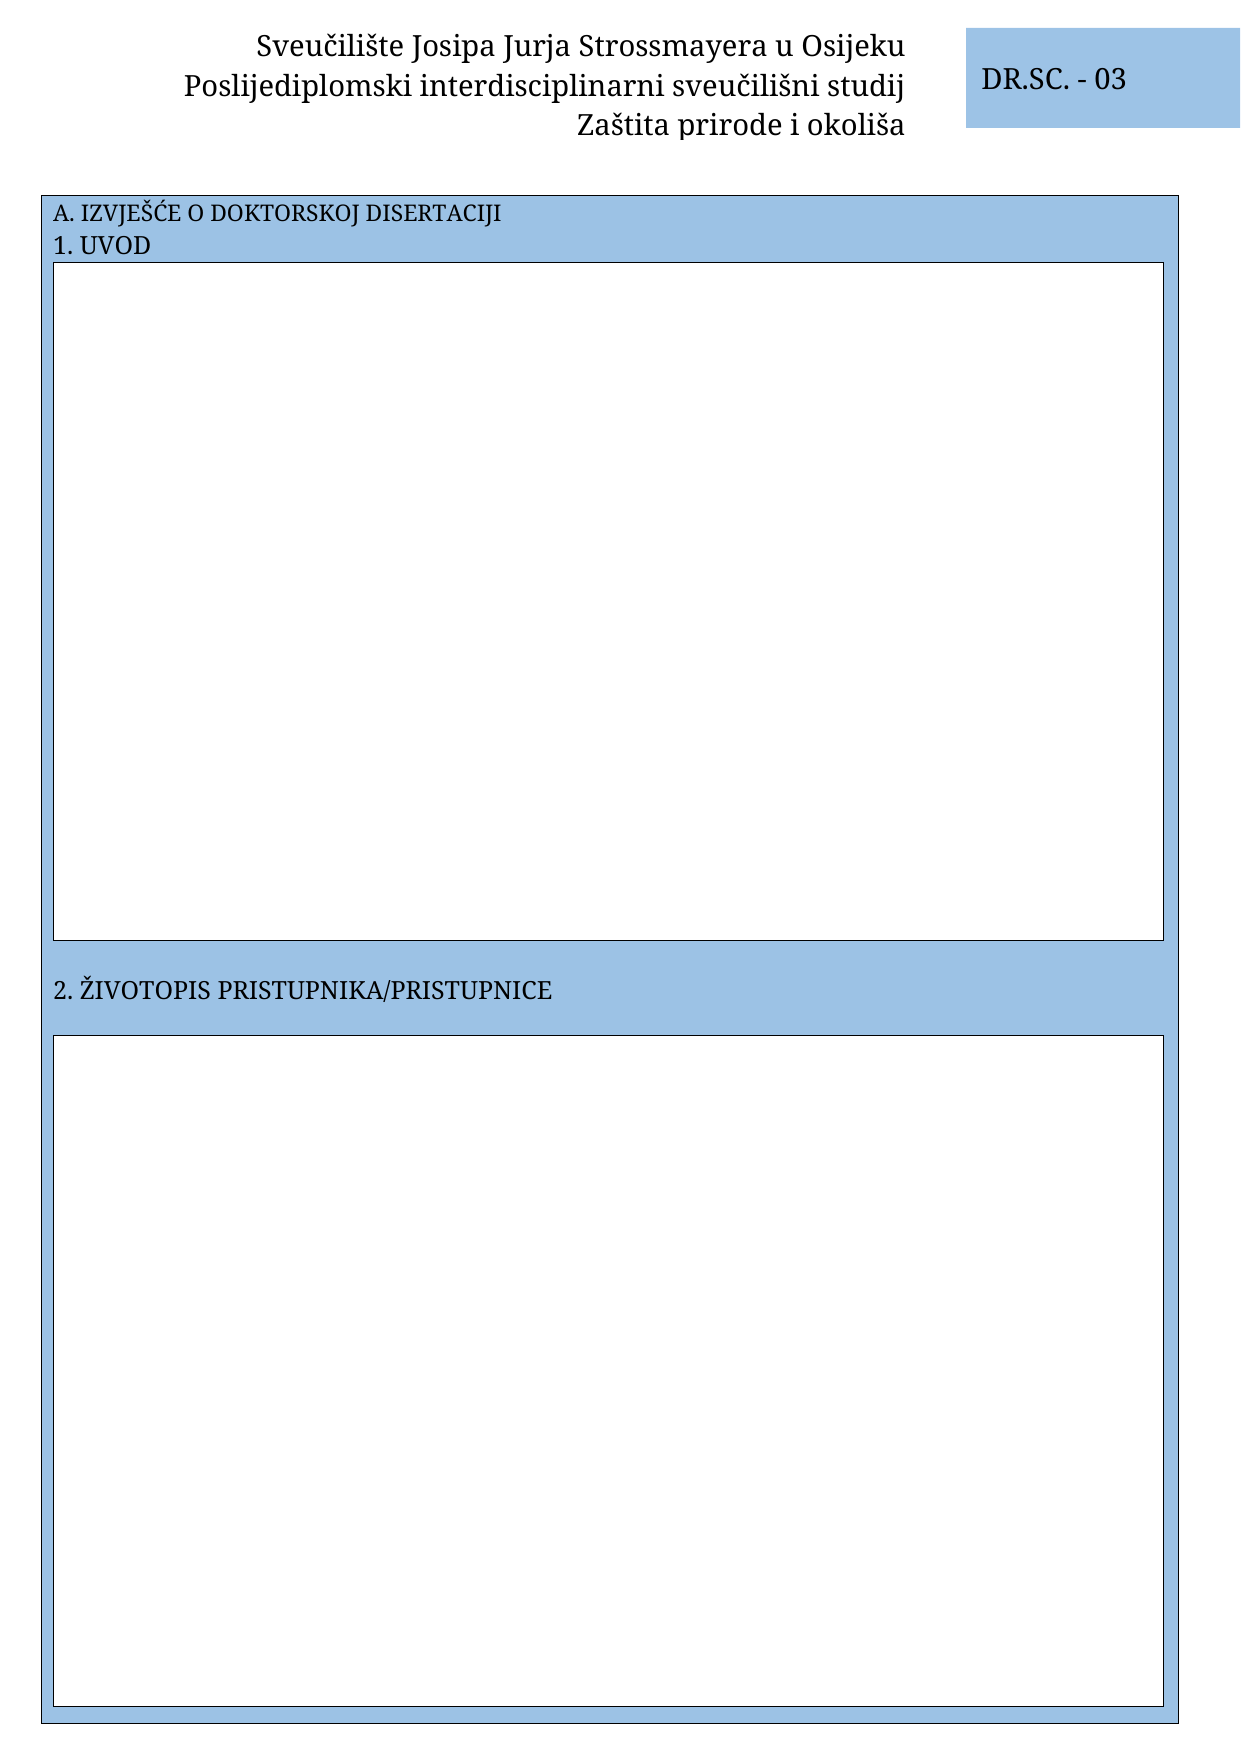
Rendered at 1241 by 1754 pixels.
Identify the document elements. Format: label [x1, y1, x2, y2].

table_header [42, 196, 1178, 1723]
